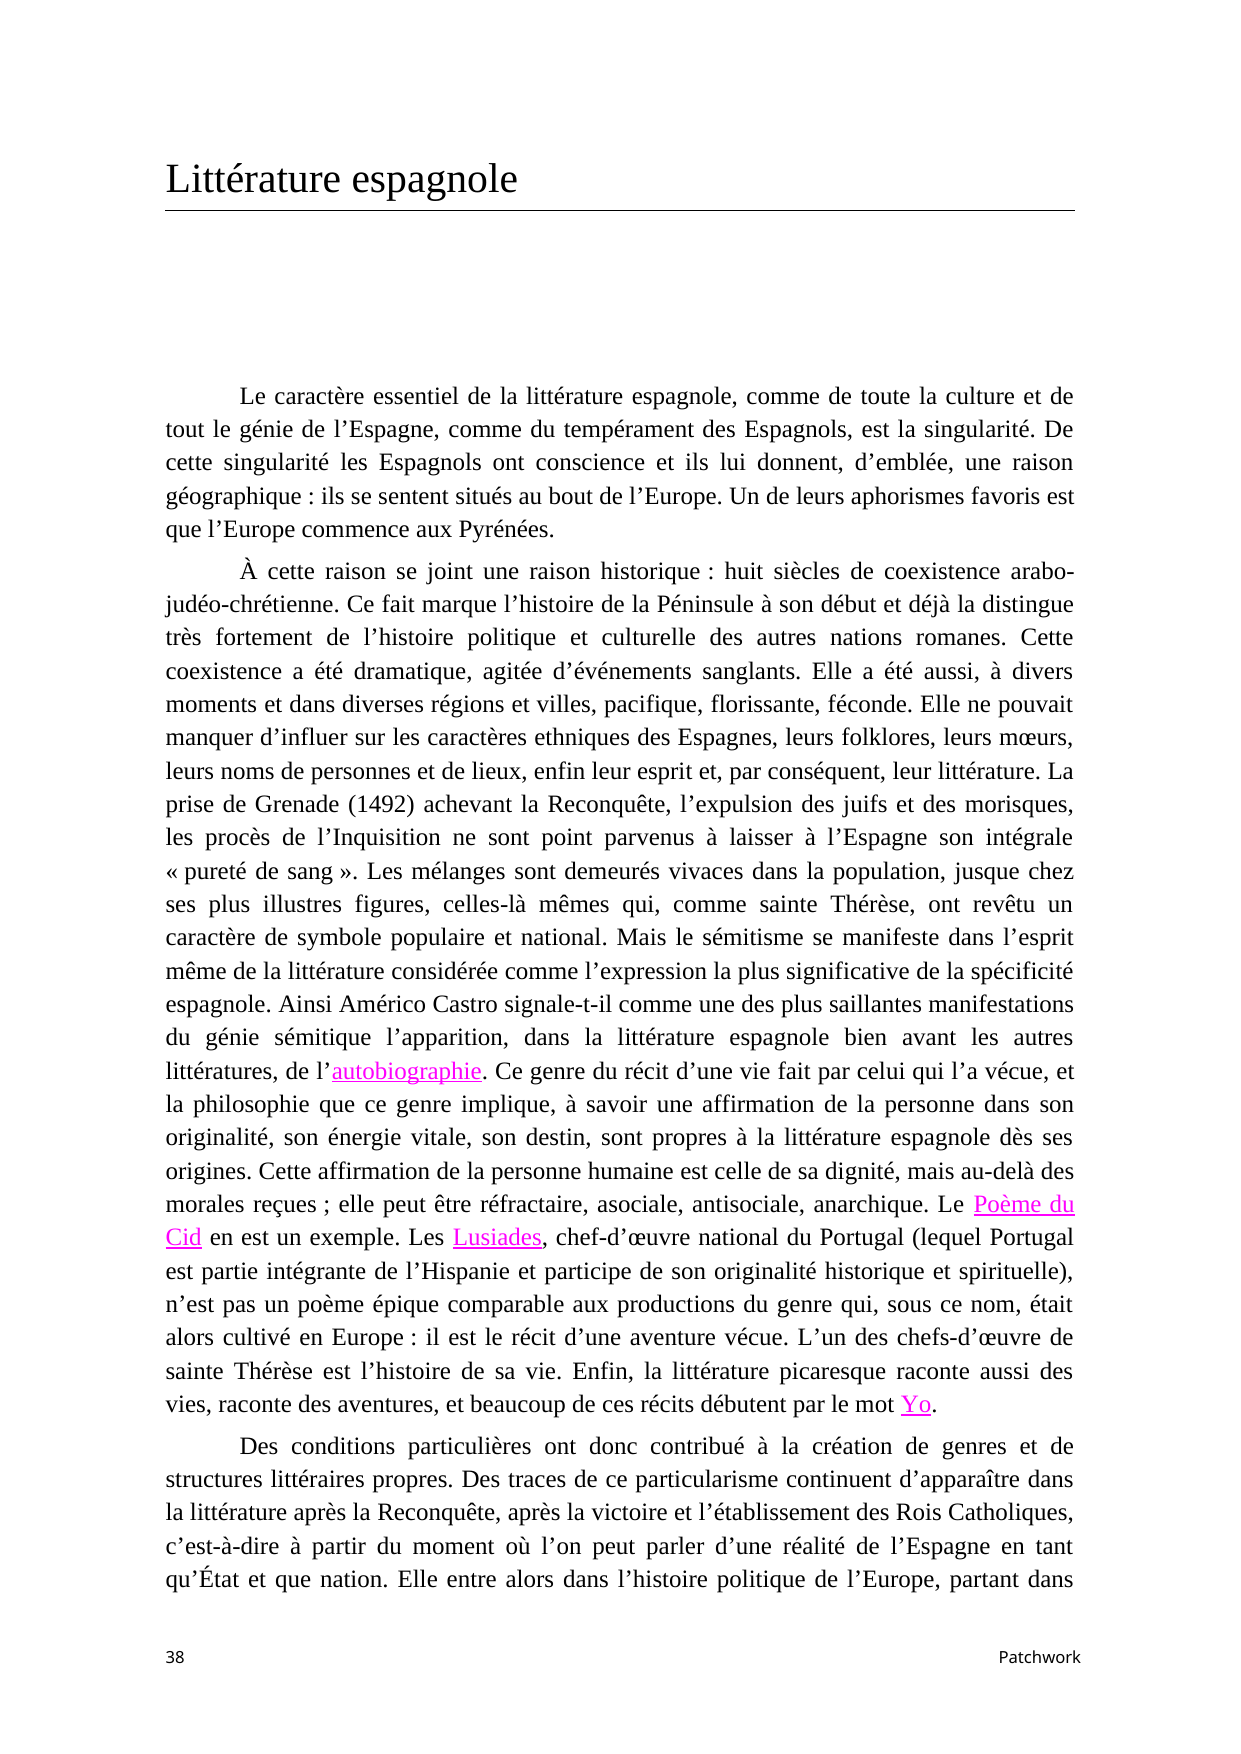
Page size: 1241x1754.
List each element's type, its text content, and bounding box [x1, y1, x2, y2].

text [165, 1427, 1075, 1594]
subtitle Littérature espagnole [165, 153, 1075, 210]
text À cette raison se joint une raison historique : huit siècles de coexistence arabo-judéo-chrétienne. Ce fait marque l’histoire de la Péninsule à son début et déjà la distingue très fortement de l’histoire politique et culturelle des autres nations romanes. Cette coexistence a été dramatique, agitée d’événements sanglants. Elle a été aussi, à divers moments et dans diverses régions et villes, pacifique, florissante, féconde. Elle ne pouvait manquer d’influer sur les caractères ethniques des Espagnes, leurs folklores, leurs mœurs, leurs noms de personnes et de lieux, enfin leur esprit et, par conséquent, leur littérature. La prise de Grenade (1492) achevant la Reconquête, l’expulsion des juifs et des morisques, les procès de l’Inquisition ne sont point parvenus à laisser à l’Espagne son intégrale « pureté de sang ». Les mélanges sont demeurés vivaces dans la population, jusque chez ses plus illustres figures, celles-là mêmes qui, comme sainte Thérèse, ont revêtu un caractère de symbole populaire et national. Mais le sémitisme se manifeste dans l’esprit même de la littérature considérée comme l’expression la plus significative de la spécificité espagnole. Ainsi Américo Castro signale-t-il comme une des plus saillantes manifestations du génie sémitique l’apparition, dans la littérature espagnole bien avant les autres littératures, de l’autobiographie. Ce genre du récit d’une vie fait par celui qui l’a vécue, et la philosophie que ce genre implique, à savoir une affirmation de la personne dans son originalité, son énergie vitale, son destin, sont propres à la littérature espagnole dès ses origines. Cette affirmation de la personne humaine est celle de sa dignité, mais au-delà des morales reçues ; elle peut être réfractaire, asociale, antisociale, anarchique. Le Poème du Cid en est un exemple. Les Lusiades, chef-d’œuvre national du Portugal (lequel Portugal est partie intégrante de l’Hispanie et participe de son originalité historique et spirituelle), n’est pas un poème épique comparable aux productions du genre qui, sous ce nom, était alors cultivé en Europe : il est le récit d’une aventure vécue. L’un des chefs-d’œuvre de sainte Thérèse est l’histoire de sa vie. Enfin, la littérature picaresque raconte aussi des vies, raconte des aventures, et beaucoup de ces récits débutent par le mot Yo. [165, 552, 1075, 1419]
text Le caractère essentiel de la littérature espagnole, comme de toute la culture et de tout le génie de l’Espagne, comme du tempérament des Espagnols, est la singularité. De cette singularité les Espagnols ont conscience et ils lui donnent, d’emblée, une raison géographique : ils se sentent situés au bout de l’Europe. Un de leurs aphorismes favoris est que l’Europe commence aux Pyrénées. [165, 377, 1075, 544]
